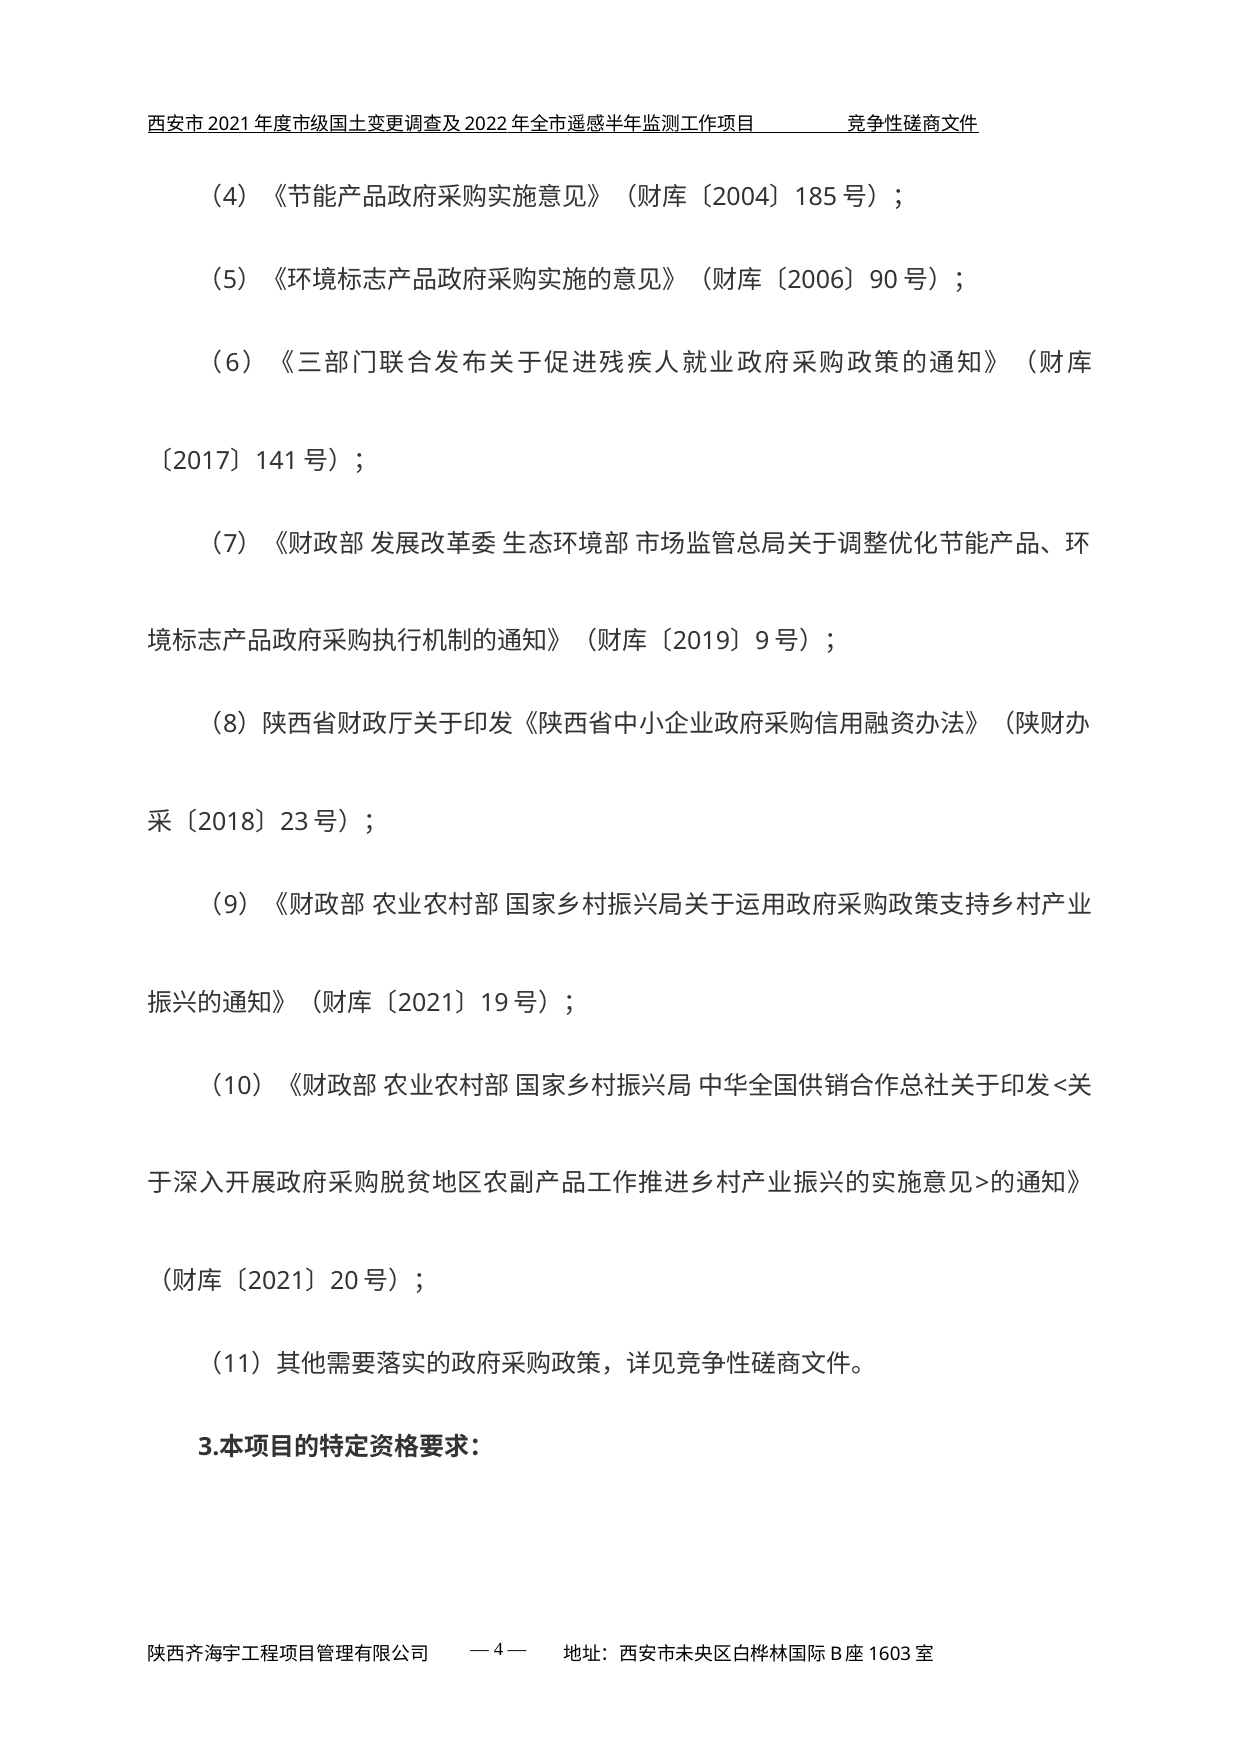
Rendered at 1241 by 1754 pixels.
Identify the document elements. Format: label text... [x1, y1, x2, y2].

list （10）《财政部 农业农村部 国家乡村振兴局 中华全国供销合作总社关于印发<关于深入开展政府采购脱贫地区农副产品工作推进乡村产业振兴的实施意见>的通知》（财库〔2021〕20号）； [148, 1051, 1092, 1165]
list （9）《财政部 农业农村部 国家乡村振兴局关于运用政府采购政策支持乡村产业振兴的通知》（财库〔2021〕19号）； [148, 870, 1092, 1033]
list （7）《财政部 发展改革委 生态环境部 市场监管总局关于调整优化节能产品、环境标志产品政府采购执行机制的通知》（财库〔2019〕9号）； [148, 509, 1092, 671]
list （4）《节能产品政府采购实施意见》（财库〔2004〕185号）； [148, 162, 1092, 227]
list （6）《三部门联合发布关于促进残疾人就业政府采购政策的通知》（财库〔2017〕141号）； [148, 328, 1092, 491]
list （8）陕西省财政厅关于印发《陕西省中小企业政府采购信用融资办法》（陕财办采〔2018〕23号）； [148, 689, 1092, 852]
list （10）《财政部 农业农村部 国家乡村振兴局 中华全国供销合作总社关于印发<关于深入开展政府采购脱贫地区农副产品工作推进乡村产业振兴的实施意见>的通知》（财库〔2021〕20号）； [148, 1199, 1092, 1311]
text 3.本项目的特定资格要求： [148, 1412, 1092, 1477]
list （11）其他需要落实的政府采购政策，详见竞争性磋商文件。 [148, 1329, 1092, 1394]
list （5）《环境标志产品政府采购实施的意见》（财库〔2006〕90号）； [148, 245, 1092, 310]
